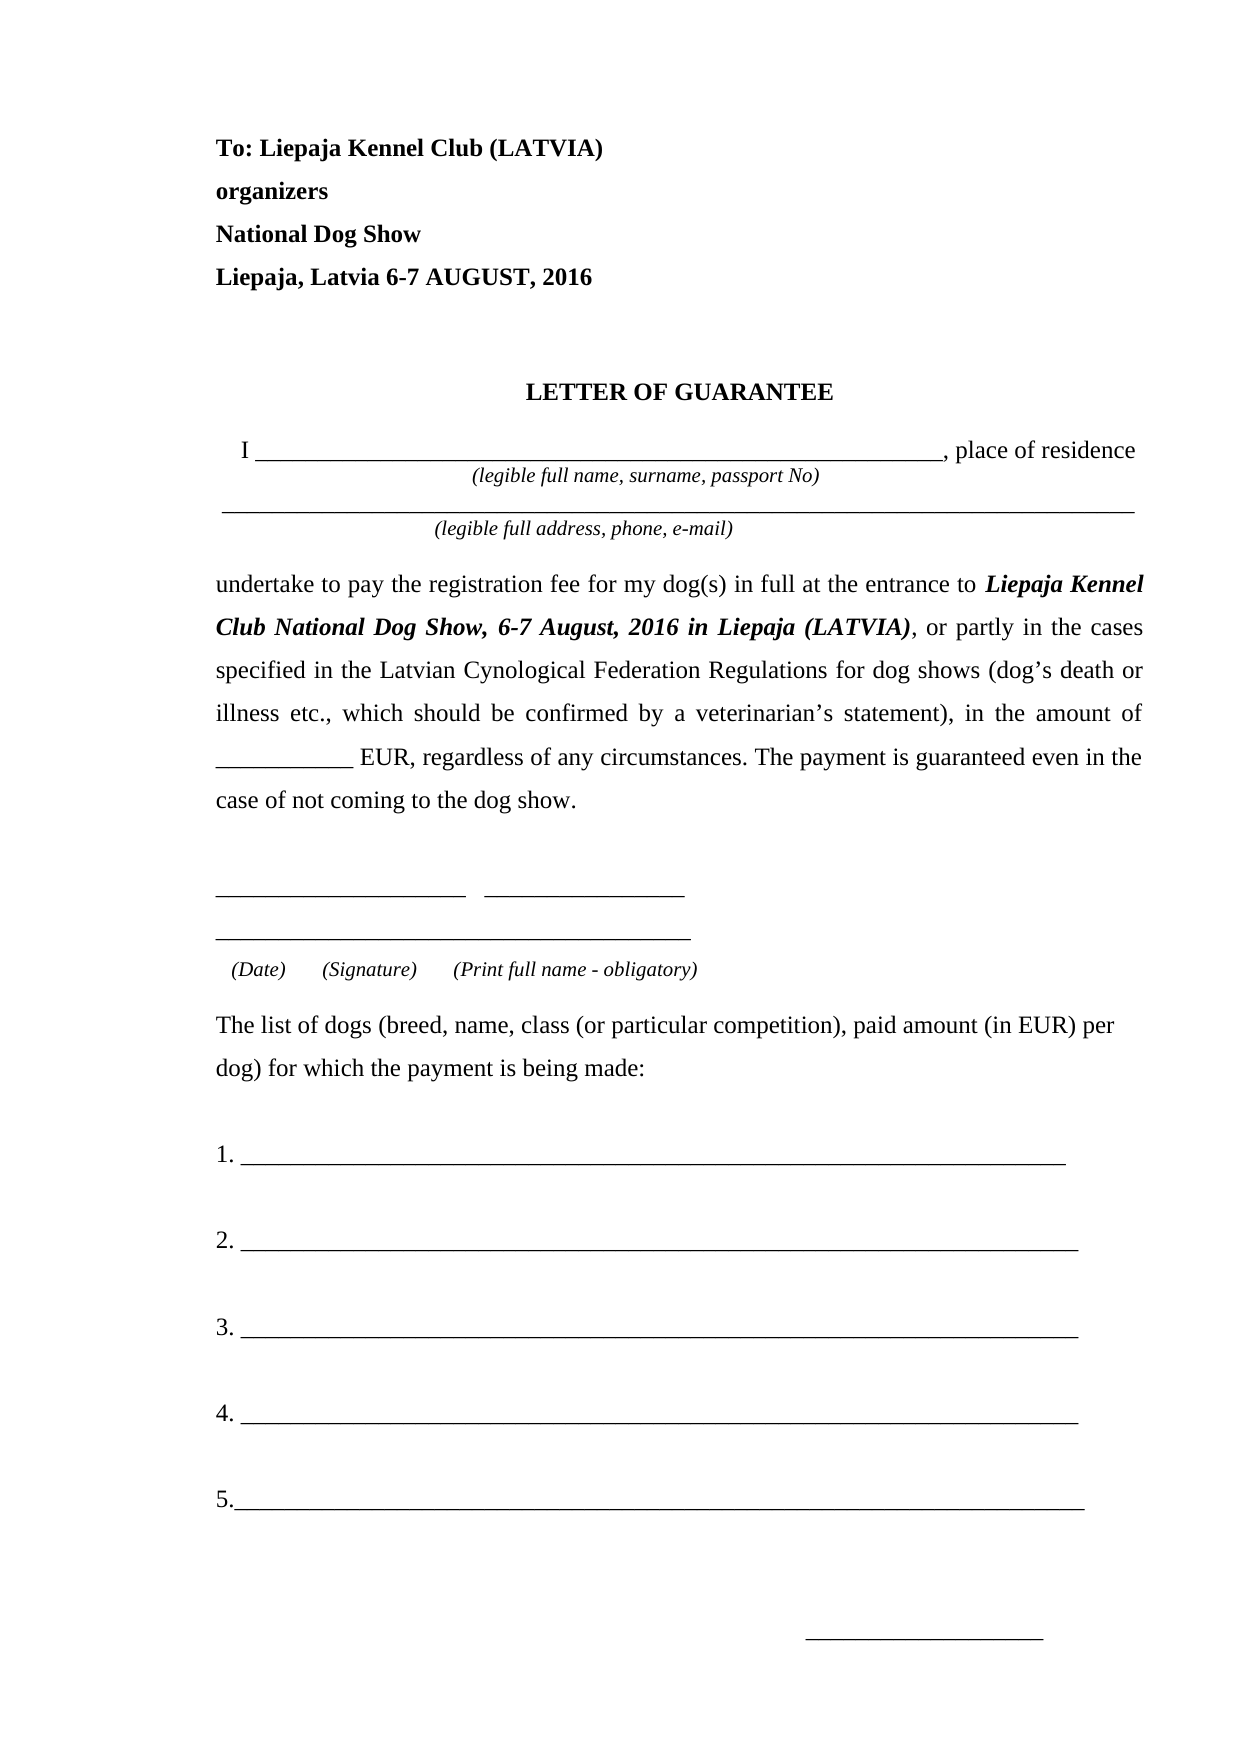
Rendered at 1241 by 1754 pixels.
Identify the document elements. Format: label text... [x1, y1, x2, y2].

text ____________________ ________________ [216, 828, 1144, 900]
text _________________________________________________________________________ [216, 487, 1144, 516]
text (legible full name, surname, passport No) [216, 463, 1144, 487]
text 3. ___________________________________________________________________ 4. ___________________________________________________________________ [216, 1312, 1144, 1427]
text The list of dogs (breed, name, class (or particular competition), paid amount (in ) per dog) for which the payment is being made: [216, 1010, 1144, 1082]
text ___________________ [732, 1614, 1144, 1642]
text LETTER OF GUARANTEE [216, 377, 1144, 406]
text ______________________________________ [216, 914, 1144, 943]
text (legible full address, phone, e-mail) [216, 516, 1144, 540]
text 1. __________________________________________________________________ 2. ___________________________________________________________________ [216, 1096, 1144, 1254]
table_header To: Liepaja Kennel Club (LATVIA) organizers National Dog Show Liepaja, Latvia 6-7 august, 2016 [204, 133, 718, 305]
text I _______________________________________________________, place of residence [216, 435, 1144, 463]
text 5.____________________________________________________________________ [216, 1484, 1144, 1513]
text undertake to pay the registration fee for my dog(s) in full at the entrance to Liepaja Kennel Club National Dog Show, 6-7 August, 2016 in Liepaja (LATVIA), or partly in the cases specified in the Latvian Cynological Federation Regulations for dog shows (dog’s death or illness etc., which should be confirmed by a veterinarian’s statement), in the amount of ___________ EUR, regardless of any circumstances. The payment is guaranteed even in the case of not coming to the dog show. [216, 569, 1144, 813]
text (Date) (Signature) (Print full name - obligatory) [216, 957, 1144, 1010]
